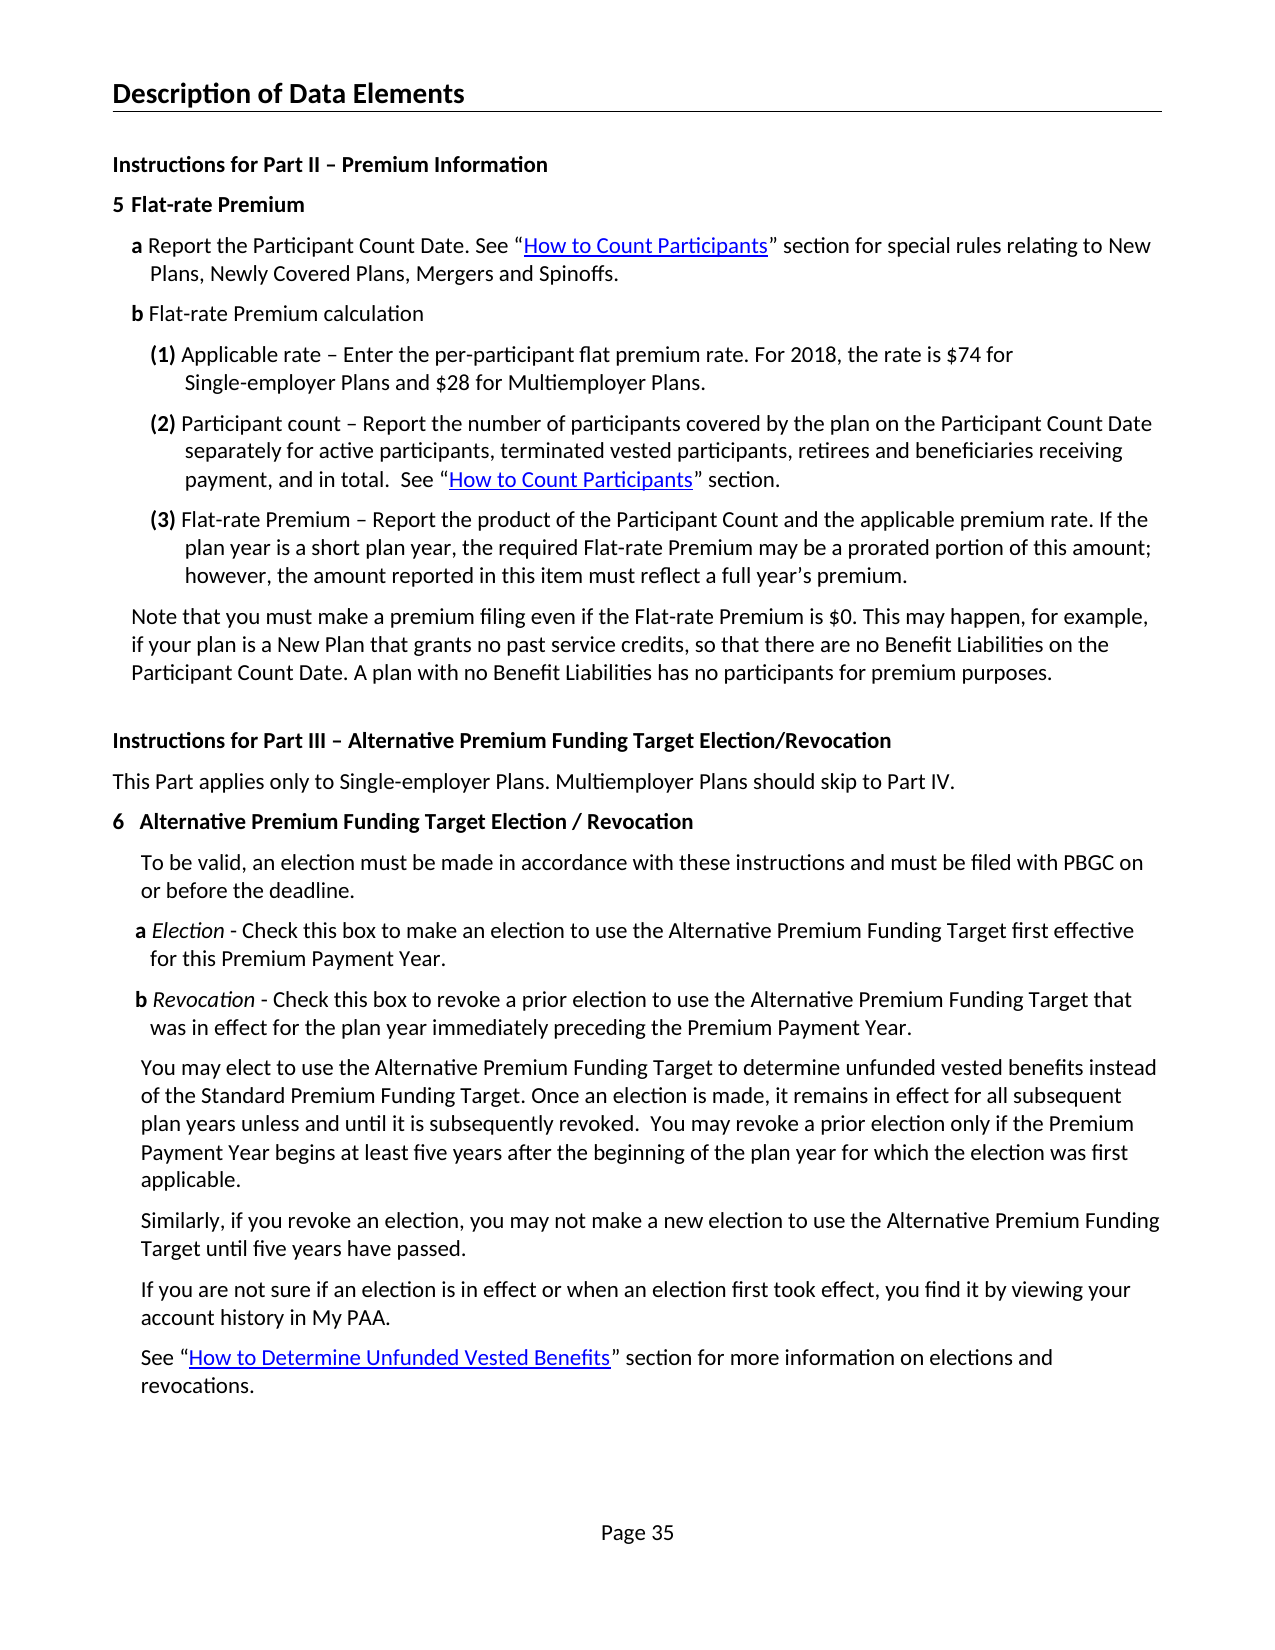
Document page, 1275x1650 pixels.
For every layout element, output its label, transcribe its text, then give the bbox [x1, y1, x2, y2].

text Instructions for Part II – Premium Information [112, 150, 1162, 178]
text (2) Participant count – Report the number of participants covered by the plan on the Participant Count Date separately for active participants, terminated vested participants, retirees and beneficiaries receiving payment, and in total. See “How to Count Participants” section. [150, 409, 1162, 493]
text (3) Flat-rate Premium – Report the product of the Participant Count and the applicable premium rate. If the plan year is a short plan year, the required Flat-rate Premium may be a prorated portion of this amount; however, the amount reported in this item must reflect a full year’s premium. [150, 505, 1162, 589]
text b Flat-rate Premium calculation [131, 299, 1162, 328]
text This Part applies only to Single-employer Plans. Multiemployer Plans should skip to Part IV. [112, 767, 1162, 795]
text To be valid, an election must be made in accordance with these instructions and must be filed with PBGC on or before the deadline. [141, 848, 1162, 904]
text a Election - Check this box to make an election to use the Alternative Premium Funding Target first effective for this Premium Payment Year. [135, 916, 1162, 972]
text a Report the Participant Count Date. See “How to Count Participants” section for special rules relating to New Plans, Newly Covered Plans, Mergers and Spinoffs. [131, 231, 1162, 287]
text (1) Applicable rate – Enter the per-participant flat premium rate. For 2018, the rate is $74 for Single-employer Plans and $28 for Multiemployer Plans. [150, 340, 1162, 396]
text 6 Alternative Premium Funding Target Election / Revocation [112, 807, 1162, 835]
text Note that you must make a premium filing even if the Flat-rate Premium is $0. This may happen, for example, if your plan is a New Plan that grants no past service credits, so that there are no Benefit Liabilities on the Participant Count Date. A plan with no Benefit Liabilities has no participants for premium purposes. [131, 602, 1157, 686]
text b Revocation - Check this box to revoke a prior election to use the Alternative Premium Funding Target that was in effect for the plan year immediately preceding the Premium Payment Year. [135, 985, 1162, 1041]
text See “How to Determine Unfunded Vested Benefits” section for more information on elections and revocations. [141, 1343, 1162, 1399]
text If you are not sure if an election is in effect or when an election first took effect, you find it by viewing your account history in My PAA. [141, 1275, 1162, 1331]
text Instructions for Part III – Alternative Premium Funding Target Election/Revocation [112, 726, 1275, 754]
text 5 Flat-rate Premium [112, 191, 1162, 218]
text You may elect to use the Alternative Premium Funding Target to determine unfunded vested benefits instead of the Standard Premium Funding Target. Once an election is made, it remains in effect for all subsequent plan years unless and until it is subsequently revoked. You may revoke a prior election only if the Premium Payment Year begins at least five years after the beginning of the plan year for which the election was first applicable. [141, 1053, 1162, 1194]
text Similarly, if you revoke an election, you may not make a new election to use the Alternative Premium Funding Target until five years have passed. [141, 1206, 1162, 1262]
